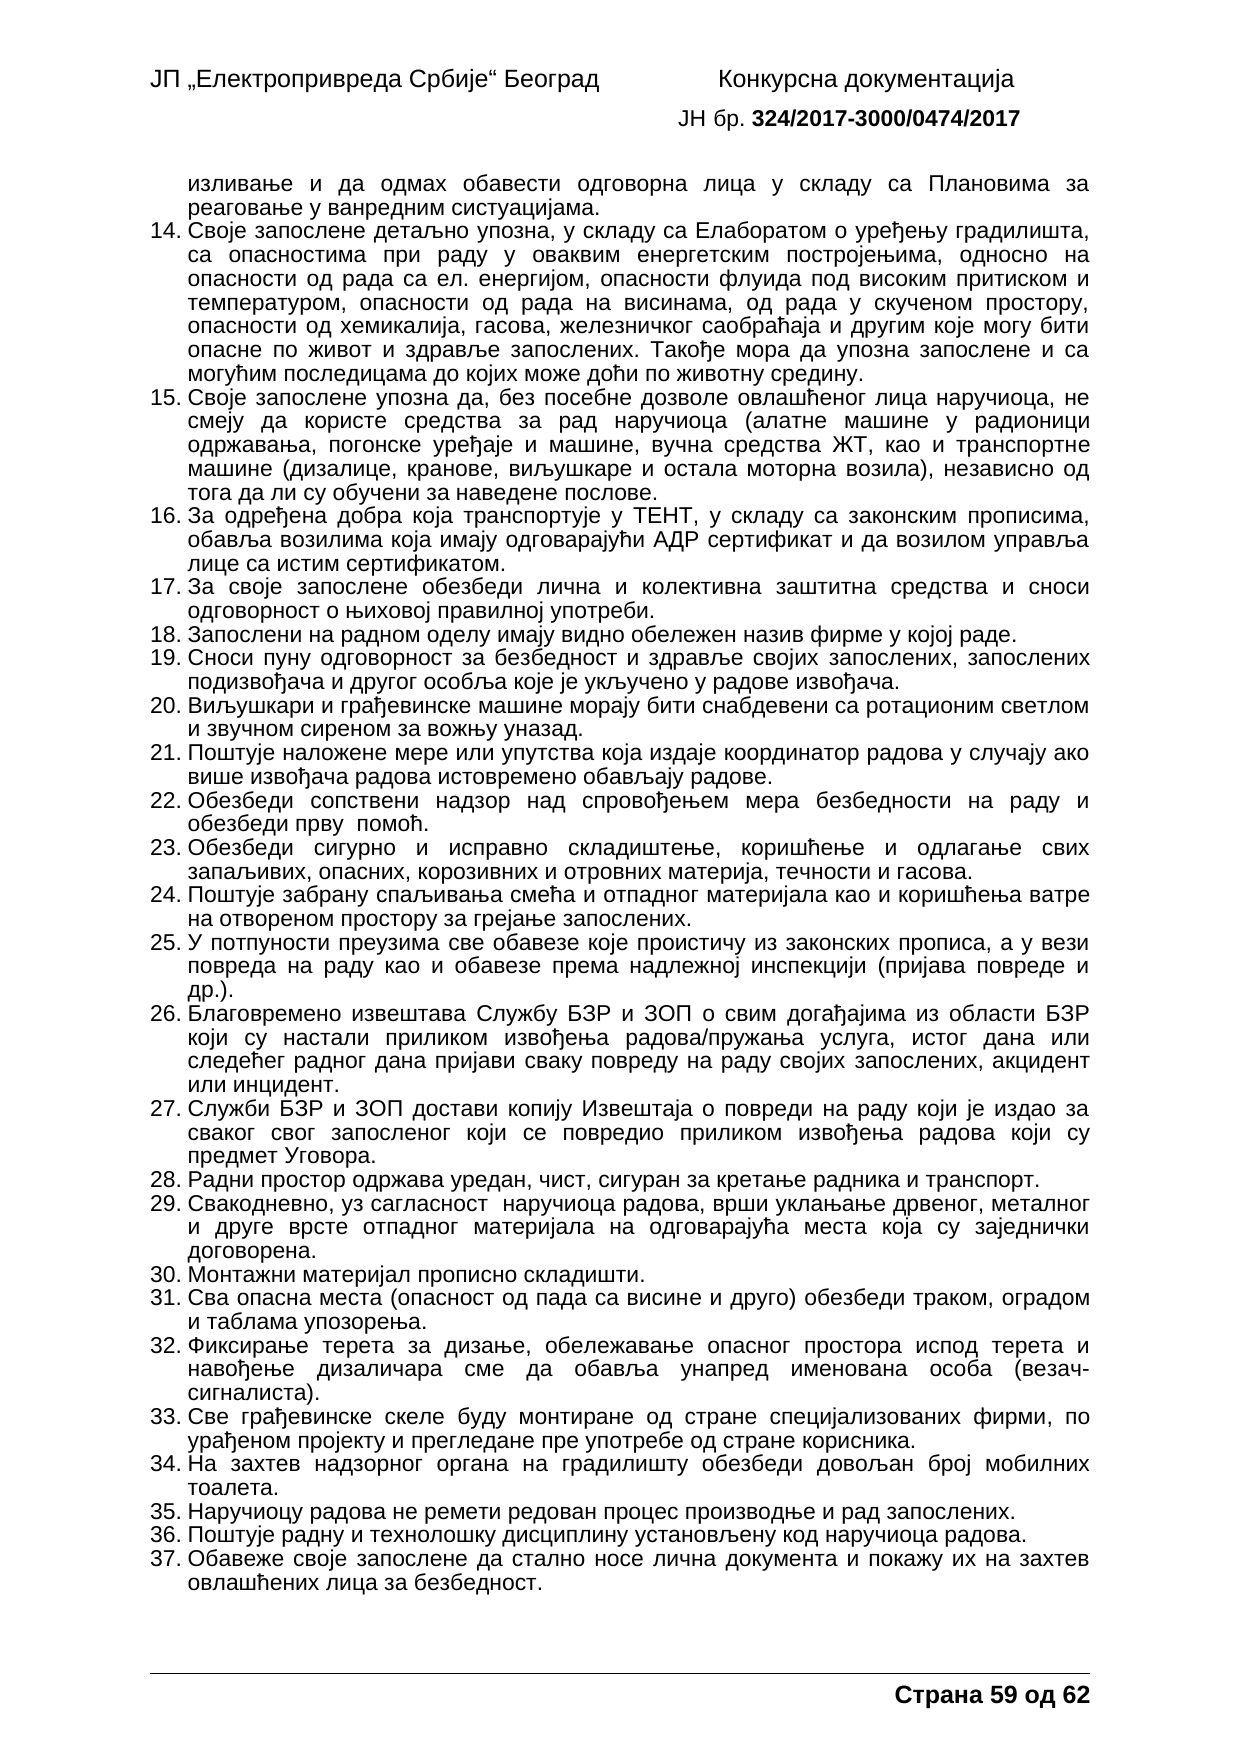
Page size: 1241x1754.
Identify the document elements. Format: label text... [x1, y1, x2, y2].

list На захтев надзорног органа на градилишту обезбеди довољан број мобилних тоалета. [150, 1453, 1090, 1500]
list Своје запослене детаљно упозна, у складу са Елаборатом о уређењу градилишта, са опасностима при раду у оваквим енергетским постројењима, односно на опасности од рада са ел. енергијом, опасности флуида под високим притиском и температуром, опасности од рада на висинама, од рада у скученом простору, опасности од хемикалија, гасова, железничког саобраћаја и другим које могу бити опасне по живот и здравље запослених. Такође мора да упозна запослене и са могућим последицама до којих може доћи по животну средину. [150, 220, 1090, 386]
list Обезбеди сопствени надзор над спровођењем мера безбедности на раду и обезбеди прву помоћ. [150, 789, 1090, 837]
list Поштује наложене мере или упутства која издаје координатор радова у случају ако више извођача радова истовремено обављају радове. [150, 742, 1090, 789]
list Монтажни материјал прописно складишти. [150, 1263, 1090, 1287]
list Свакодневно, уз сагласност наручиоца радова, врши уклањање дрвеног, металног и друге врсте отпадног материјала на одговарајућа места која су заједнички договорена. [150, 1192, 1090, 1263]
list Поштује радну и технолошку дисциплину установљену код наручиоца радова. [150, 1524, 1090, 1548]
list За своје запослене обезбеди лична и колективна заштитна средства и сноси одговорност о њиховој правилној употреби. [150, 576, 1090, 623]
list Благовремено извештава Службу БЗР и ЗОП о свим догађајима из области БЗР који су настали приликом извођења радова/пружања услуга, истог дана или следећег радног дана пријави сваку повреду на раду својих запослених, акцидент или инцидент. [150, 1002, 1090, 1097]
list Све грађевинске скеле буду монтиране од стране специјализованих фирми, по урађеном пројекту и прегледане пре употребе од стране корисника. [150, 1406, 1090, 1453]
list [150, 173, 1090, 220]
list У потпуности преузима све обавезе које проистичу из законских прописа, а у вези повреда на раду као и обавезе према надлежној инспекцији (пријава повреде и др.). [150, 931, 1090, 1002]
list За одређена добра која транспортује у ТЕНТ, у складу са законским прописима, обавља возилима која имају одговарајући АДР сертификат и да возилом управља лице са истим сертификатом. [150, 505, 1090, 576]
list Поштује забрану спаљивања смећа и отпадног материјала као и коришћења ватре на отвореном простору за грејање запослених. [150, 884, 1090, 931]
list Своје запослене упозна да, без посебне дозволе овлашћеног лица наручиоца, не смеју да користе средства за рад наручиоца (алатне машине у радионици одржавања, погонске уређаје и машине, вучна средства ЖТ, као и транспортнe машинe (дизалице, кранове, виљушкаре и остала моторна возила), независно од тога да ли су обучени за наведене послове. [150, 386, 1090, 505]
list Служби БЗР и ЗОП достави копију Извештаја о повреди на раду који је издао за сваког свог запосленог који се повредио приликом извођења радова који су предмет Уговора. [150, 1097, 1090, 1168]
list Виљушкари и грађевинске машине морају бити снабдевени са ротационим светлом и звучном сиреном за вожњу уназад. [150, 694, 1090, 742]
list Сноси пуну одговорност за безбедност и здравље својих запослених, запослених подизвођача и другог особља које је укључено у радове извођача. [150, 647, 1090, 694]
list Радни простор одржава уредан, чист, сигуран за кретање радника и транспорт. [150, 1168, 1090, 1192]
list Обезбеди сигурно и исправно складиштење, коришћење и одлагање свих запаљивих, опасних, корозивних и отровних материја, течности и гасова. [150, 837, 1090, 884]
list Наручиоцу радова не ремети редован процес производње и рад запослених. [150, 1500, 1090, 1524]
list Фиксирање терета за дизање, обележавање опасног простора испод терета и навођење дизаличара сме да обавља унапред именована особа (везач-сигналиста). [150, 1334, 1090, 1406]
list Запослени на радном оделу имају видно обележен назив фирме у којој раде. [150, 623, 1090, 647]
list Обавеже своје запослене да стално носе лична документа и покажу их на захтев овлашћених лица за безбедност. [150, 1548, 1090, 1595]
list Сва опасна места (опасност од пада са висине и друго) обезбеди траком, оградом и таблама упозорења. [150, 1287, 1090, 1334]
